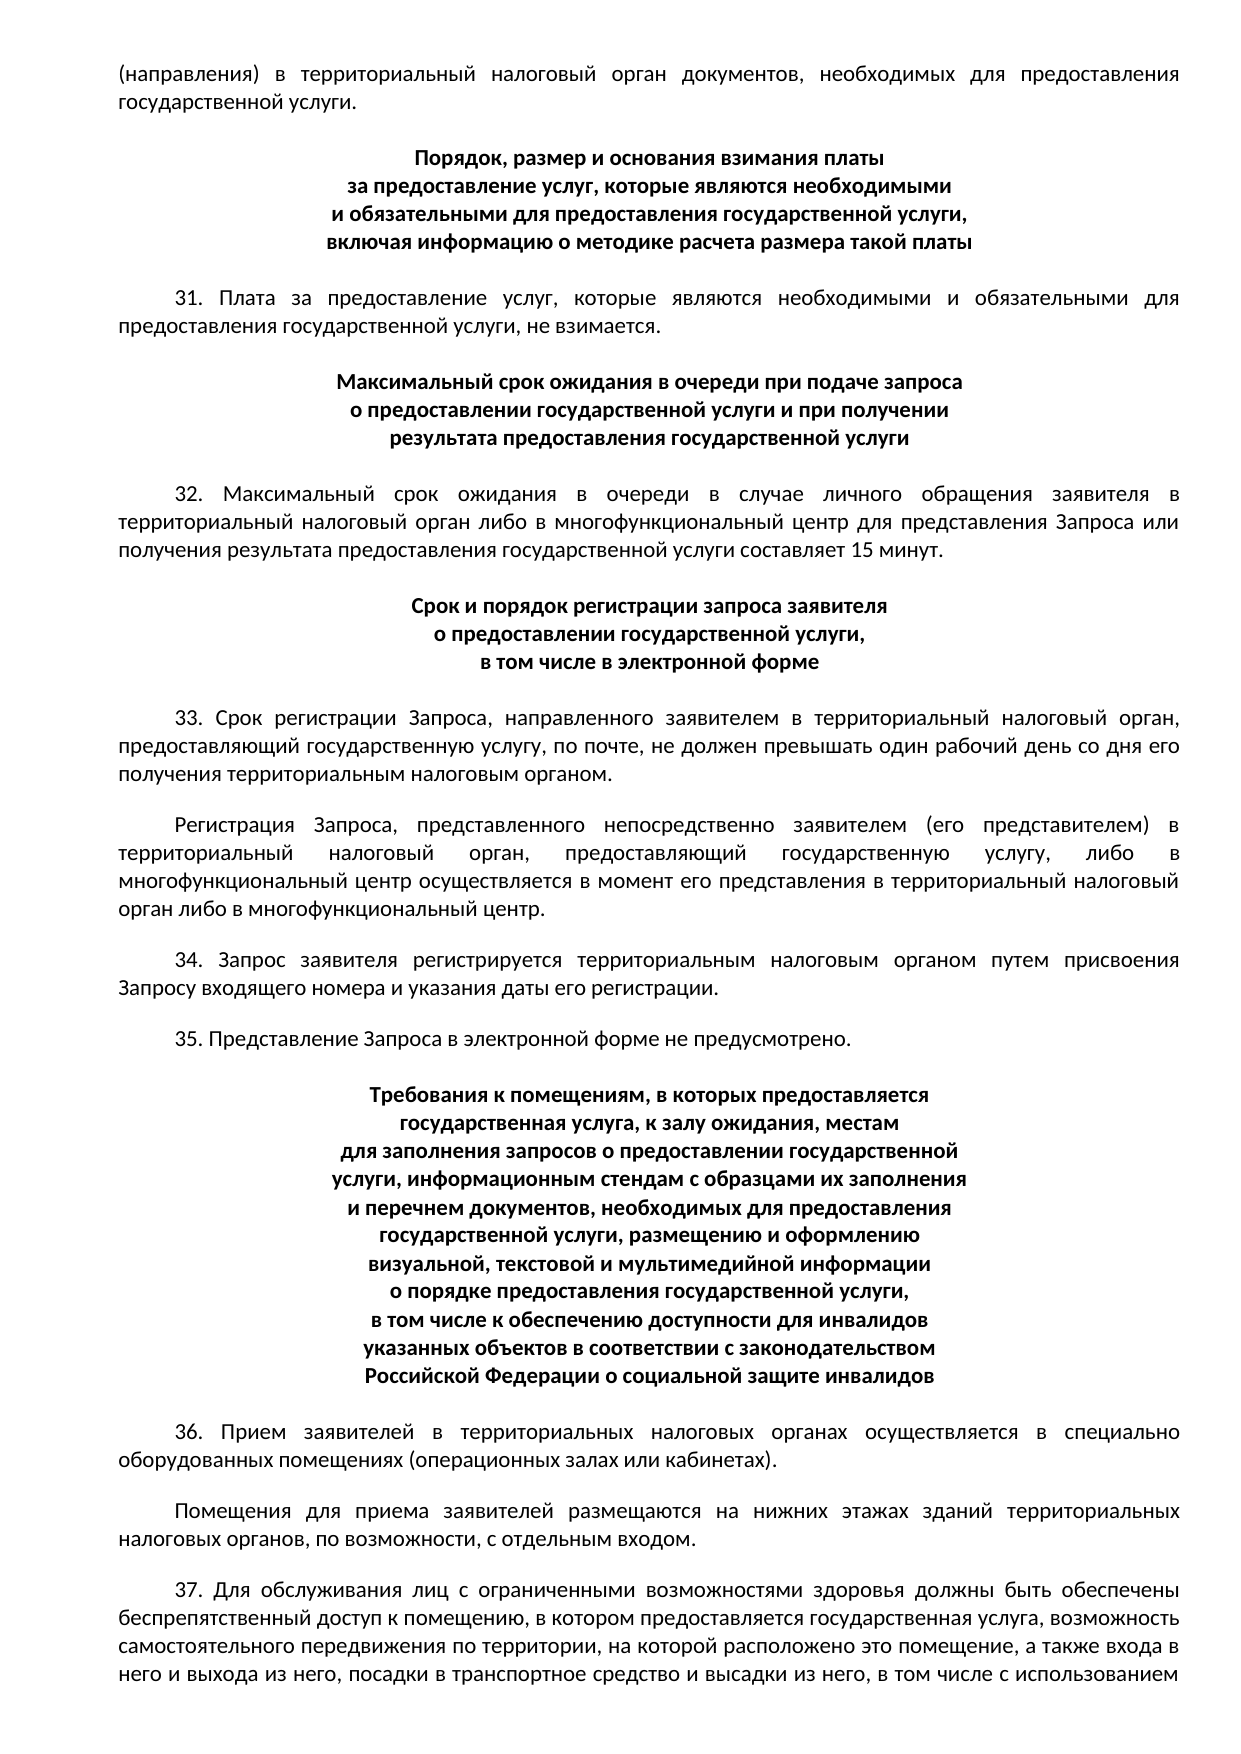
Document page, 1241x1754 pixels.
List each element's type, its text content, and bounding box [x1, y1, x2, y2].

text 35. Представление Запроса в электронной форме не предусмотрено. [118, 1024, 1181, 1052]
title для заполнения запросов о предоставлении государственной [118, 1137, 1181, 1164]
title о порядке предоставления государственной услуги, [118, 1277, 1181, 1305]
title указанных объектов в соответствии с законодательством [118, 1333, 1181, 1361]
title и перечнем документов, необходимых для предоставления [118, 1193, 1181, 1221]
title включая информацию о методике расчета размера такой платы [118, 227, 1181, 255]
title Порядок, размер и основания взимания платы [118, 143, 1181, 171]
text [118, 1575, 1181, 1687]
text 32. Максимальный срок ожидания в очереди в случае личного обращения заявителя в территориальный налоговый орган либо в многофункциональный центр для представления Запроса или получения результата предоставления государственной услуги составляет 15 минут. [118, 479, 1181, 563]
title Срок и порядок регистрации запроса заявителя [118, 591, 1181, 619]
title услуги, информационным стендам с образцами их заполнения [118, 1164, 1181, 1193]
title государственной услуги, размещению и оформлению [118, 1221, 1181, 1249]
title Максимальный срок ожидания в очереди при подаче запроса [118, 367, 1181, 395]
text Помещения для приема заявителей размещаются на нижних этажах зданий территориальных налоговых органов, по возможности, с отдельным входом. [118, 1496, 1181, 1552]
title о предоставлении государственной услуги, [118, 619, 1181, 647]
text 31. Плата за предоставление услуг, которые являются необходимыми и обязательными для предоставления государственной услуги, не взимается. [118, 283, 1181, 339]
title Требования к помещениям, в которых предоставляется [118, 1081, 1181, 1108]
title о предоставлении государственной услуги и при получении [118, 395, 1181, 423]
text 33. Срок регистрации Запроса, направленного заявителем в территориальный налоговый орган, предоставляющий государственную услугу, по почте, не должен превышать один рабочий день со дня его получения территориальным налоговым органом. [118, 703, 1181, 788]
title Российской Федерации о социальной защите инвалидов [118, 1361, 1181, 1389]
text 36. Прием заявителей в территориальных налоговых органах осуществляется в специально оборудованных помещениях (операционных залах или кабинетах). [118, 1417, 1181, 1473]
title за предоставление услуг, которые являются необходимыми [118, 171, 1181, 199]
title государственная услуга, к залу ожидания, местам [118, 1108, 1181, 1137]
title и обязательными для предоставления государственной услуги, [118, 199, 1181, 227]
title в том числе к обеспечению доступности для инвалидов [118, 1305, 1181, 1333]
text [118, 59, 1181, 115]
text Регистрация Запроса, представленного непосредственно заявителем (его представителем) в территориальный налоговый орган, предоставляющий государственную услугу, либо в многофункциональный центр осуществляется в момент его представления в территориальный налоговый орган либо в многофункциональный центр. [118, 811, 1181, 923]
text 34. Запрос заявителя регистрируется территориальным налоговым органом путем присвоения Запросу входящего номера и указания даты его регистрации. [118, 946, 1181, 1002]
title визуальной, текстовой и мультимедийной информации [118, 1249, 1181, 1277]
title результата предоставления государственной услуги [118, 423, 1181, 451]
title в том числе в электронной форме [118, 647, 1181, 676]
